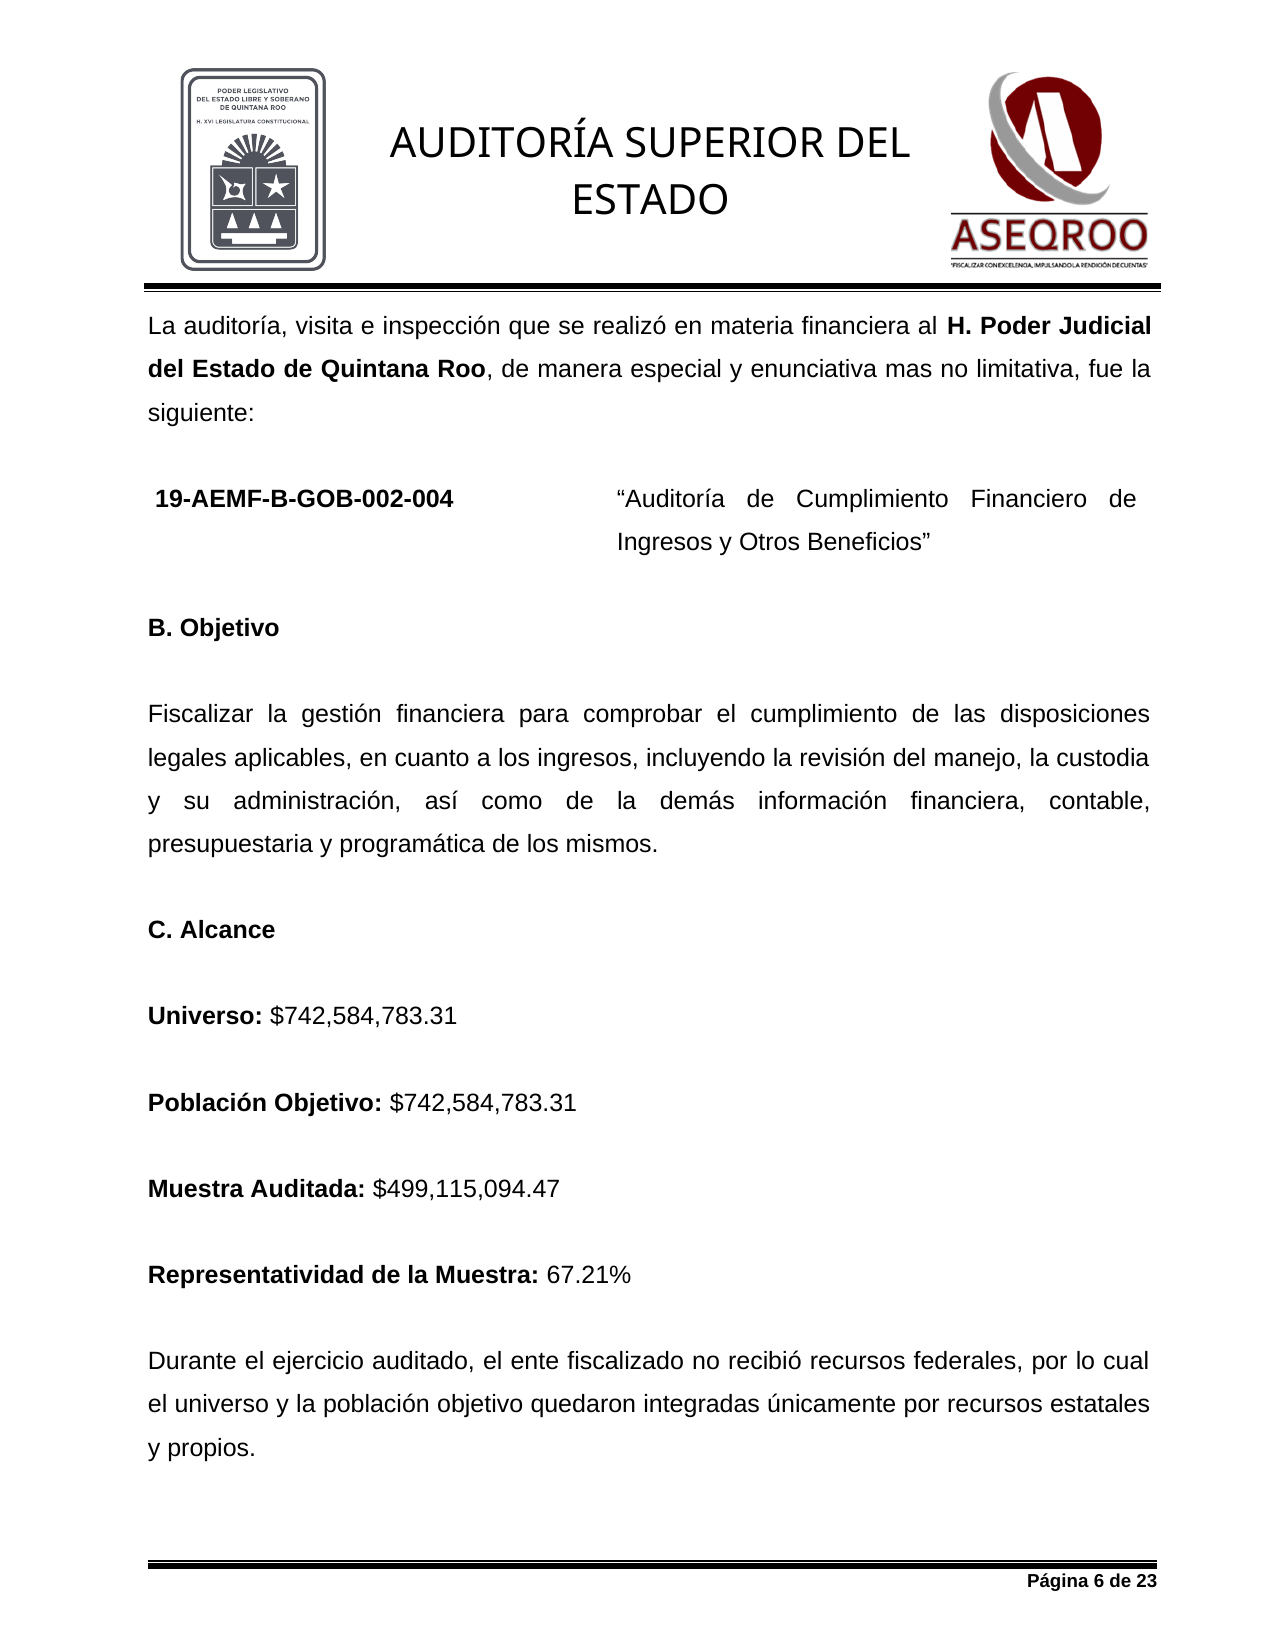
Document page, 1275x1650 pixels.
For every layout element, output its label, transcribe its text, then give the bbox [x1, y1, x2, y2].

picture [951, 72, 1148, 268]
picture [180, 68, 326, 271]
text Durante el ejercicio auditado, el ente fiscalizado no recibió recursos federales, por lo cual el universo y la población objetivo quedaron integradas únicamente por recursos estatales y propios. [148, 1346, 1152, 1461]
text C. Alcance [148, 915, 1157, 944]
text Población Objetivo: $742,584,783.31 [148, 1087, 1157, 1116]
text Universo: $742,584,783.31 [148, 1001, 1157, 1030]
table_header “Auditoría de Cumplimiento Financiero de Ingresos y Otros Beneficios” [609, 484, 1157, 570]
text B. Objetivo [148, 613, 1157, 642]
text Muestra Auditada: $499,115,094.47 [148, 1174, 1157, 1202]
text La auditoría, visita e inspección que se realizó en materia financiera al H. Poder Judicial del Estado de Quintana Roo, de manera especial y enunciativa mas no limitativa, fue la siguiente: [148, 311, 1152, 426]
text Representatividad de la Muestra: 67.21% [148, 1260, 1157, 1289]
table_header 19-AEMF-B-GOB-002-004 [148, 484, 609, 570]
text Fiscalizar la gestión financiera para comprobar el cumplimiento de las disposiciones legales aplicables, en cuanto a los ingresos, incluyendo la revisión del manejo, la custodia y su administración, así como de la demás información financiera, contable, presupuestaria y programática de los mismos. [148, 699, 1152, 857]
